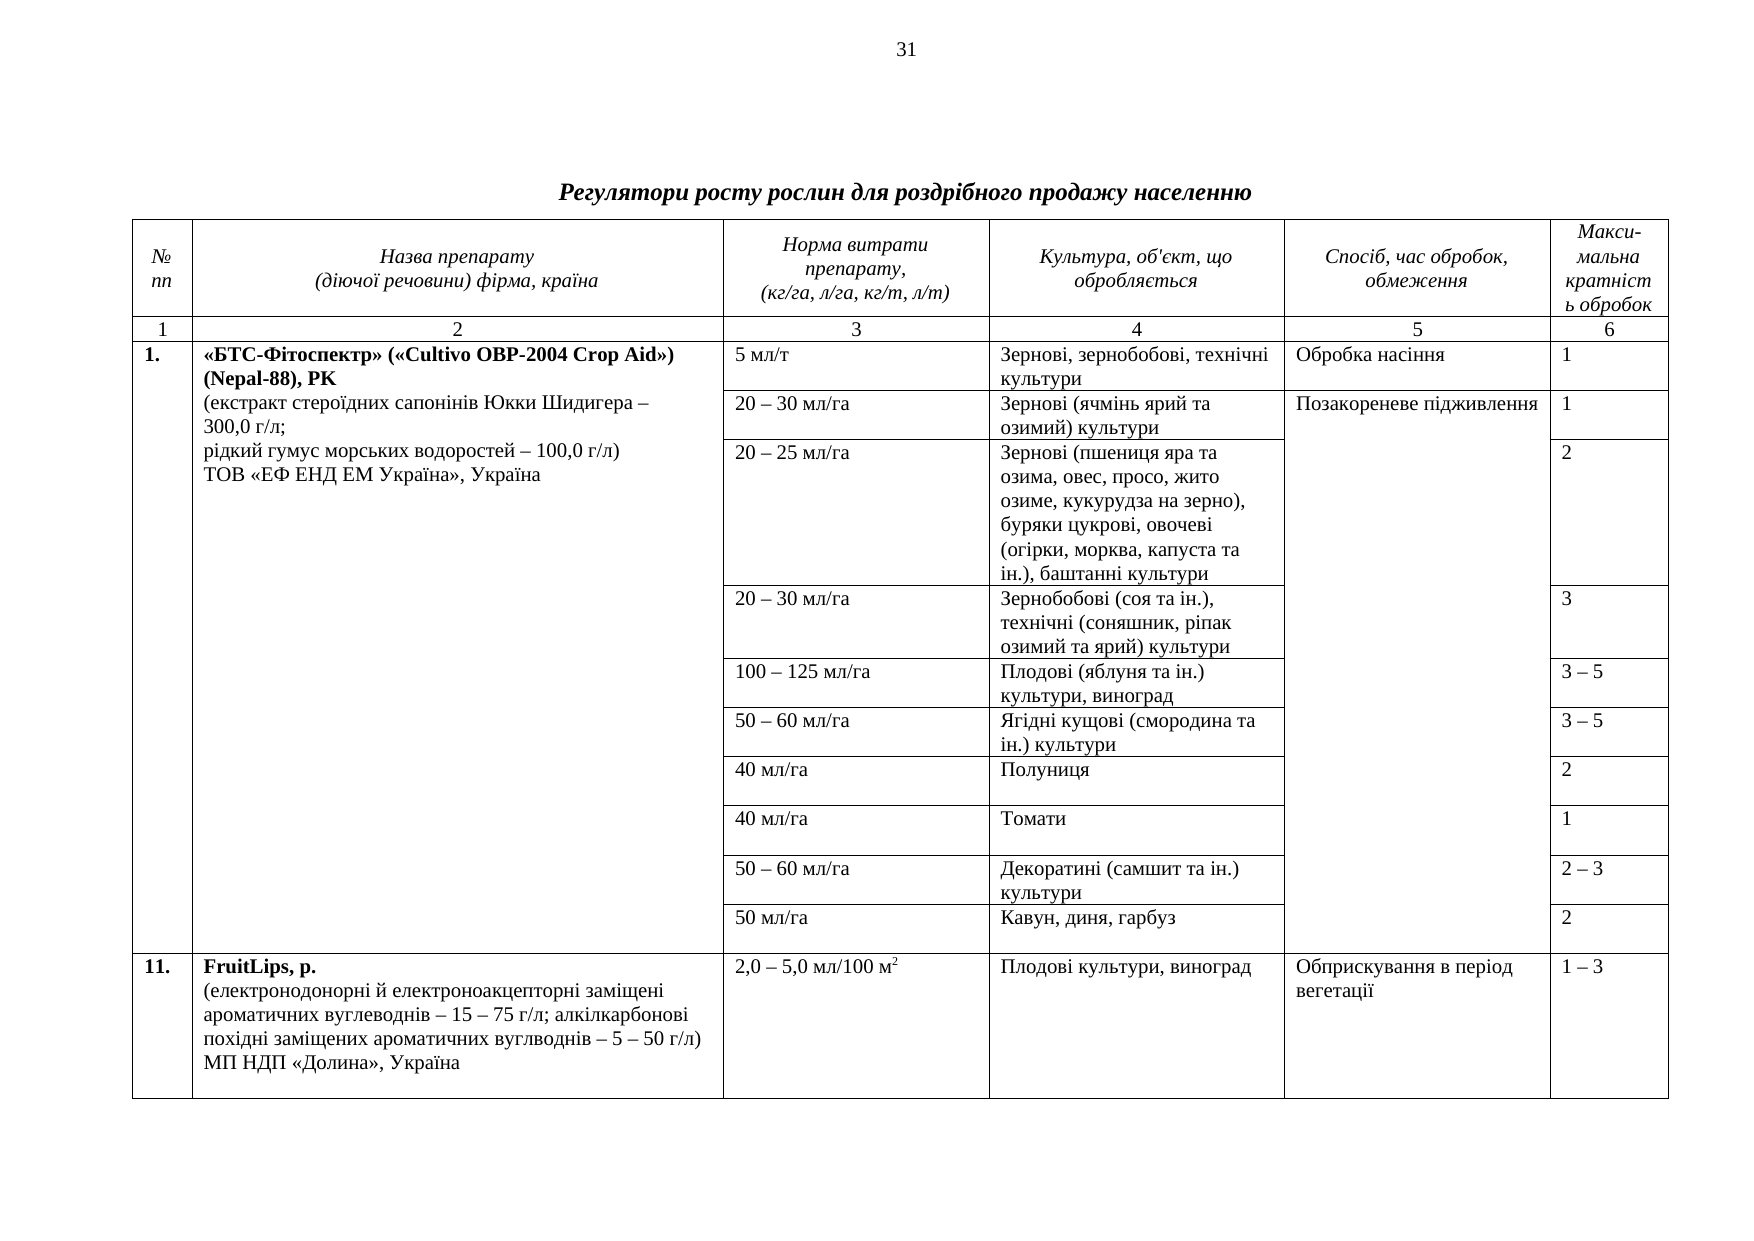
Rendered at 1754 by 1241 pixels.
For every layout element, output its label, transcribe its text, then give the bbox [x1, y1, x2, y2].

table_cell Кавун, диня, гарбуз [990, 905, 1284, 953]
table_cell 1 – 3 [1551, 954, 1668, 1098]
table_cell Ягідні кущові (смородина та ін.) культури [990, 708, 1284, 756]
table_cell Позакореневе підживлення [1285, 391, 1550, 953]
table_cell «БТС-Фітоспектр» («Cultivo ОВР-2004 Crоp Aid») (Nepal-88), PK (екстракт стероїдних сапонінів Юкки Шидигера – 300,0 г/л; рідкий гумус морських водоростей – 100,0 г/л) ТОВ «ЕФ ЕНД ЕМ Україна», Україна [193, 342, 723, 953]
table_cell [193, 954, 723, 1098]
table_header Назва препарату (діючої речовини) фірма, країна [193, 220, 723, 316]
table_cell Полуниця [990, 757, 1284, 805]
table_cell [133, 342, 192, 953]
table_cell 100 – 125 мл/га [724, 659, 989, 707]
table_cell 1 [1551, 391, 1668, 439]
table_cell 50 мл/га [724, 905, 989, 953]
table_cell 2 – 3 [1551, 856, 1668, 904]
table_cell 40 мл/га [724, 757, 989, 805]
table_cell Томати [990, 806, 1284, 854]
table_cell 2 [1551, 440, 1668, 584]
table_header Спосіб, час обробок, обмеження [1285, 220, 1550, 316]
table_cell 20 – 25 мл/га [724, 440, 989, 584]
table_cell 20 – 30 мл/га [724, 586, 989, 658]
table_header № пп [133, 220, 192, 316]
table_cell 1 [1551, 806, 1668, 854]
table_cell 50 – 60 мл/га [724, 708, 989, 756]
table_cell 50 – 60 мл/га [724, 856, 989, 904]
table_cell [1285, 954, 1550, 1098]
table_cell Зернові (ячмінь ярий та озимий) культури [990, 391, 1284, 439]
text Регулятори росту рослин для роздрібного продажу населенню [118, 177, 1695, 206]
table_cell 3 – 5 [1551, 708, 1668, 756]
table_cell Декоратині (самшит та ін.) культури [990, 856, 1284, 904]
table_cell 3 [1551, 586, 1668, 658]
table_cell 2,0 – 5,0 мл/100 м2 [724, 954, 989, 1098]
table_cell 1 [1551, 342, 1668, 390]
table_cell Зернові (пшениця яра та озима, овес, просо, жито озиме, кукурудза на зерно), буряки цукрові, овочеві (огірки, морква, капуста та ін.), баштанні культури [990, 440, 1284, 584]
table_cell [133, 954, 192, 1098]
table_cell Обробка насіння [1285, 342, 1550, 390]
table_cell 2 [1551, 757, 1668, 805]
table_header Культура, об'єкт, що обробляється [990, 220, 1284, 316]
table_cell Зернові, зернобобові, технічні культури [990, 342, 1284, 390]
table_cell 5 мл/т [724, 342, 989, 390]
table_cell 1 [133, 317, 192, 341]
table_cell 3 – 5 [1551, 659, 1668, 707]
table_cell 20 – 30 мл/га [724, 391, 989, 439]
table_cell Плодові (яблуня та ін.) культури, виноград [990, 659, 1284, 707]
table_cell 40 мл/га [724, 806, 989, 854]
table_cell Зернобобові (соя та ін.), технічні (соняшник, ріпак озимий та ярий) культури [990, 586, 1284, 658]
table_cell 2 [1551, 905, 1668, 953]
table_header Норма витрати препарату, (кг/га, л/га, кг/т, л/т) [724, 220, 989, 316]
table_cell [990, 954, 1284, 1098]
